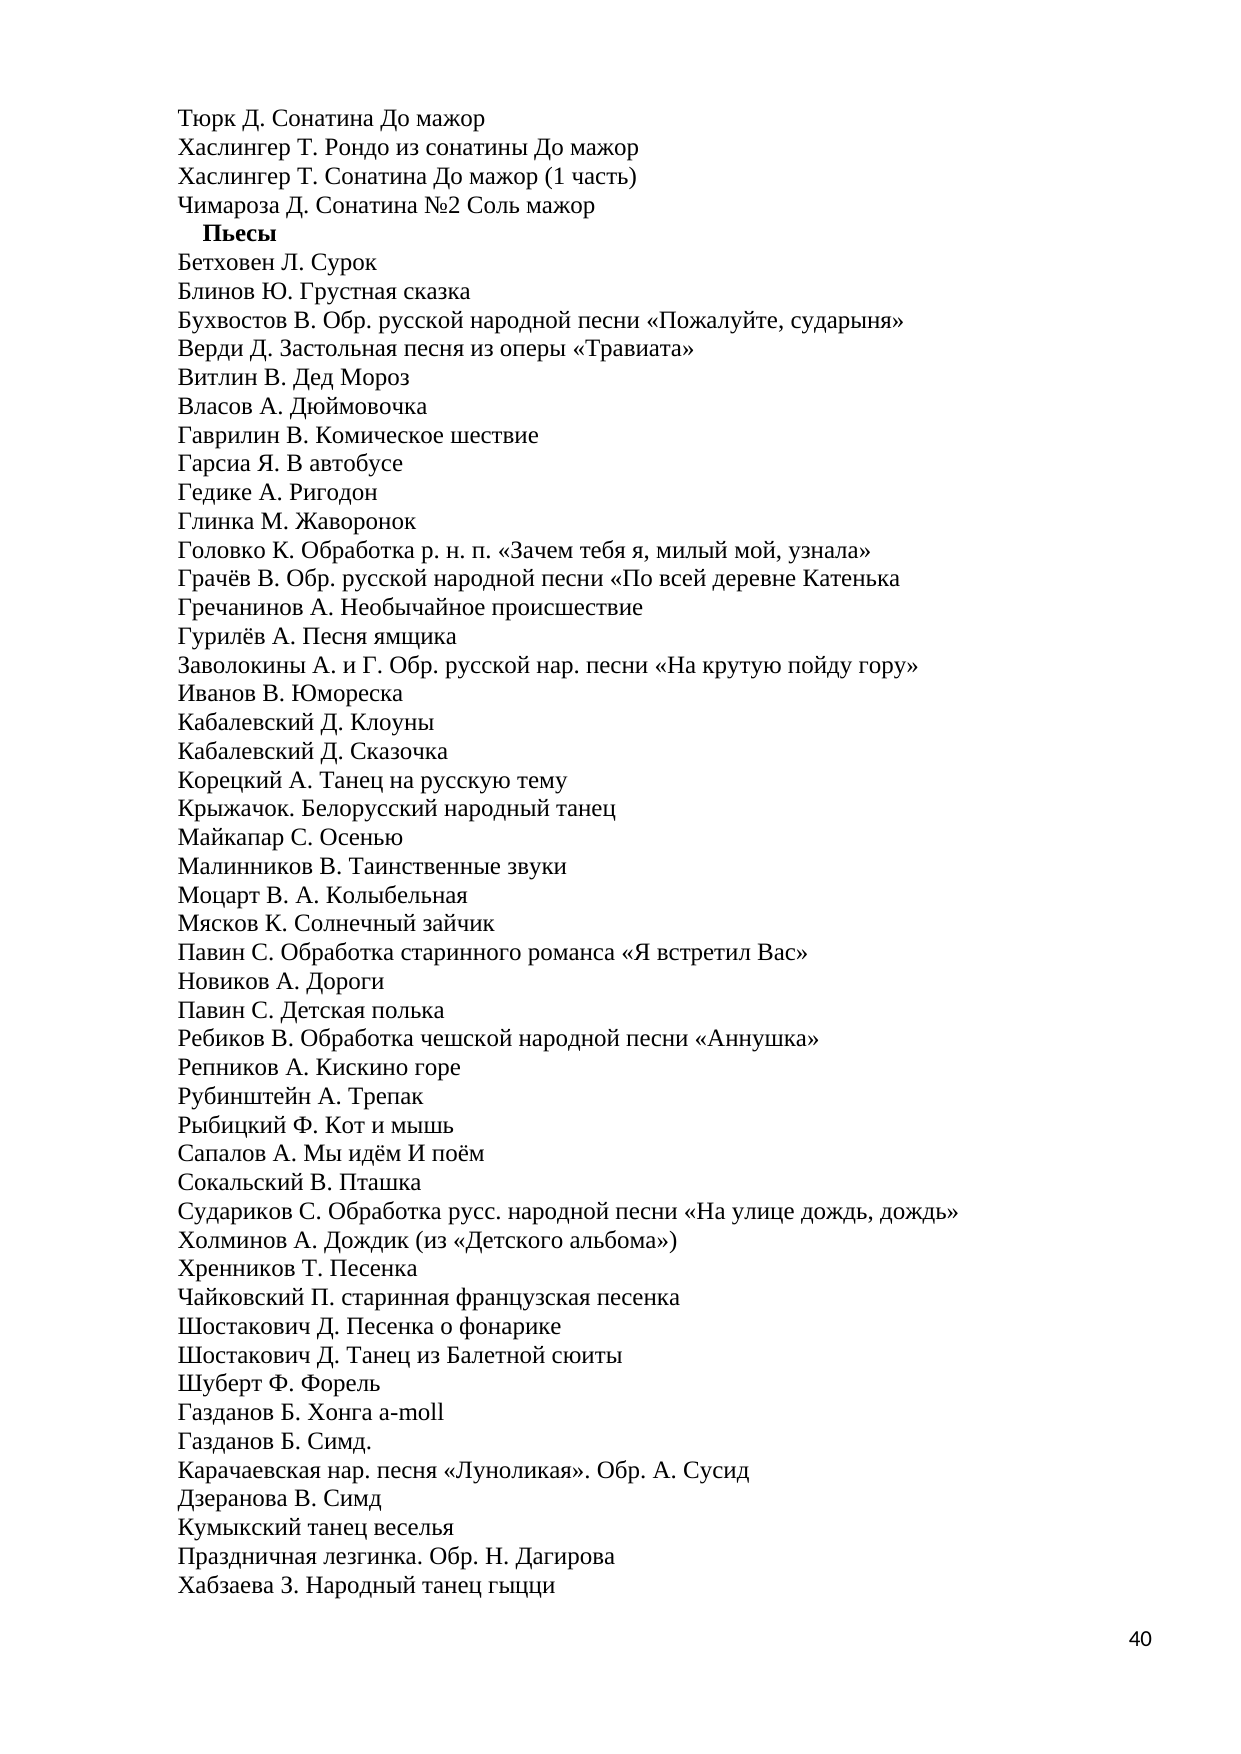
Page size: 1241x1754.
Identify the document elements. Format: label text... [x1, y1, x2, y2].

text Холминов А. Дождик (из «Детского альбома») [177, 1225, 1152, 1253]
text Чайковский П. старинная французская песенка [177, 1282, 1152, 1311]
text Майкапар С. Осенью [177, 822, 1152, 851]
text Рубинштейн А. Трепак [177, 1081, 1152, 1110]
text Иванов В. Юмореска [177, 678, 1152, 707]
text Кумыкский танец веселья [177, 1512, 1152, 1541]
text Гречанинов А. Необычайное происшествие [177, 592, 1152, 621]
text Головко К. Обработка р. н. п. «Зачем тебя я, милый мой, узнала» [177, 535, 1152, 563]
text Хренников Т. Песенка [177, 1253, 1152, 1282]
text Павин С. Обработка старинного романса «Я встретил Вас» [177, 937, 1152, 966]
text Блинов Ю. Грустная сказка [177, 276, 1152, 305]
text Павин С. Детская полька [177, 995, 1152, 1023]
text Верди Д. Застольная песня из оперы «Травиата» [177, 333, 1152, 362]
text Газданов Б. Симд. [177, 1426, 1152, 1455]
text Репников А. Кискино горе [177, 1052, 1152, 1081]
text Моцарт В. А. Колыбельная [177, 880, 1152, 908]
text Рыбицкий Ф. Кот и мышь [177, 1110, 1152, 1138]
text Корецкий А. Танец на русскую тему [177, 765, 1152, 793]
text Шостакович Д. Танец из Балетной сюиты [177, 1340, 1152, 1368]
text Малинников В. Таинственные звуки [177, 851, 1152, 880]
text Бетховен Л. Сурок [177, 247, 1152, 276]
text Мясков К. Солнечный зайчик [177, 908, 1152, 937]
text Дзеранова В. Симд [177, 1483, 1152, 1512]
text Новиков А. Дороги [177, 966, 1152, 995]
text Гарсиа Я. В автобусе [177, 448, 1152, 477]
text Кабалевский Д. Клоуны [177, 707, 1152, 736]
text Кабалевский Д. Сказочка [177, 736, 1152, 765]
text Хаслингер Т. Рондо из сонатины До мажор [177, 132, 1152, 161]
text Ребиков В. Обработка чешской народной песни «Аннушка» [177, 1023, 1152, 1052]
text Глинка М. Жаворонок [177, 506, 1152, 535]
text Хабзаева З. Народный танец гыцци [177, 1570, 1152, 1598]
text Шуберт Ф. Форель [177, 1368, 1152, 1397]
text Гаврилин В. Комическое шествие [177, 420, 1152, 448]
text Судариков С. Обработка русс. народной песни «На улице дождь, дождь» [177, 1196, 1152, 1225]
text Хаслингер Т. Сонатина До мажор (1 часть) [177, 161, 1152, 190]
text Витлин В. Дед Мороз [177, 362, 1152, 391]
text Сокальский В. Пташка [177, 1167, 1152, 1196]
text Гурилёв А. Песня ямщика [177, 621, 1152, 650]
text Сапалов А. Мы идём И поём [177, 1138, 1152, 1167]
text Грачёв В. Обр. русской народной песни «По всей деревне Катенька [177, 563, 1152, 592]
text Крыжачок. Белорусский народный танец [177, 793, 1152, 822]
text Гедике А. Ригодон [177, 477, 1152, 506]
text Власов А. Дюймовочка [177, 391, 1152, 420]
text Газданов Б. Хонга a-moll [177, 1397, 1152, 1426]
text Бухвостов В. Обр. русской народной песни «Пожалуйте, сударыня» [177, 305, 1152, 333]
text Карачаевская нар. песня «Луноликая». Обр. А. Сусид [177, 1455, 1152, 1483]
text Тюрк Д. Сонатина До мажор [177, 103, 1152, 132]
text Пьесы [177, 218, 1152, 247]
text Чимароза Д. Сонатина №2 Соль мажор [177, 190, 1152, 218]
text Шостакович Д. Песенка о фонарике [177, 1311, 1152, 1340]
text Заволокины А. и Г. Обр. русской нар. песни «На крутую пойду гору» [177, 650, 1152, 678]
text Праздничная лезгинка. Обр. Н. Дагирова [177, 1541, 1152, 1570]
